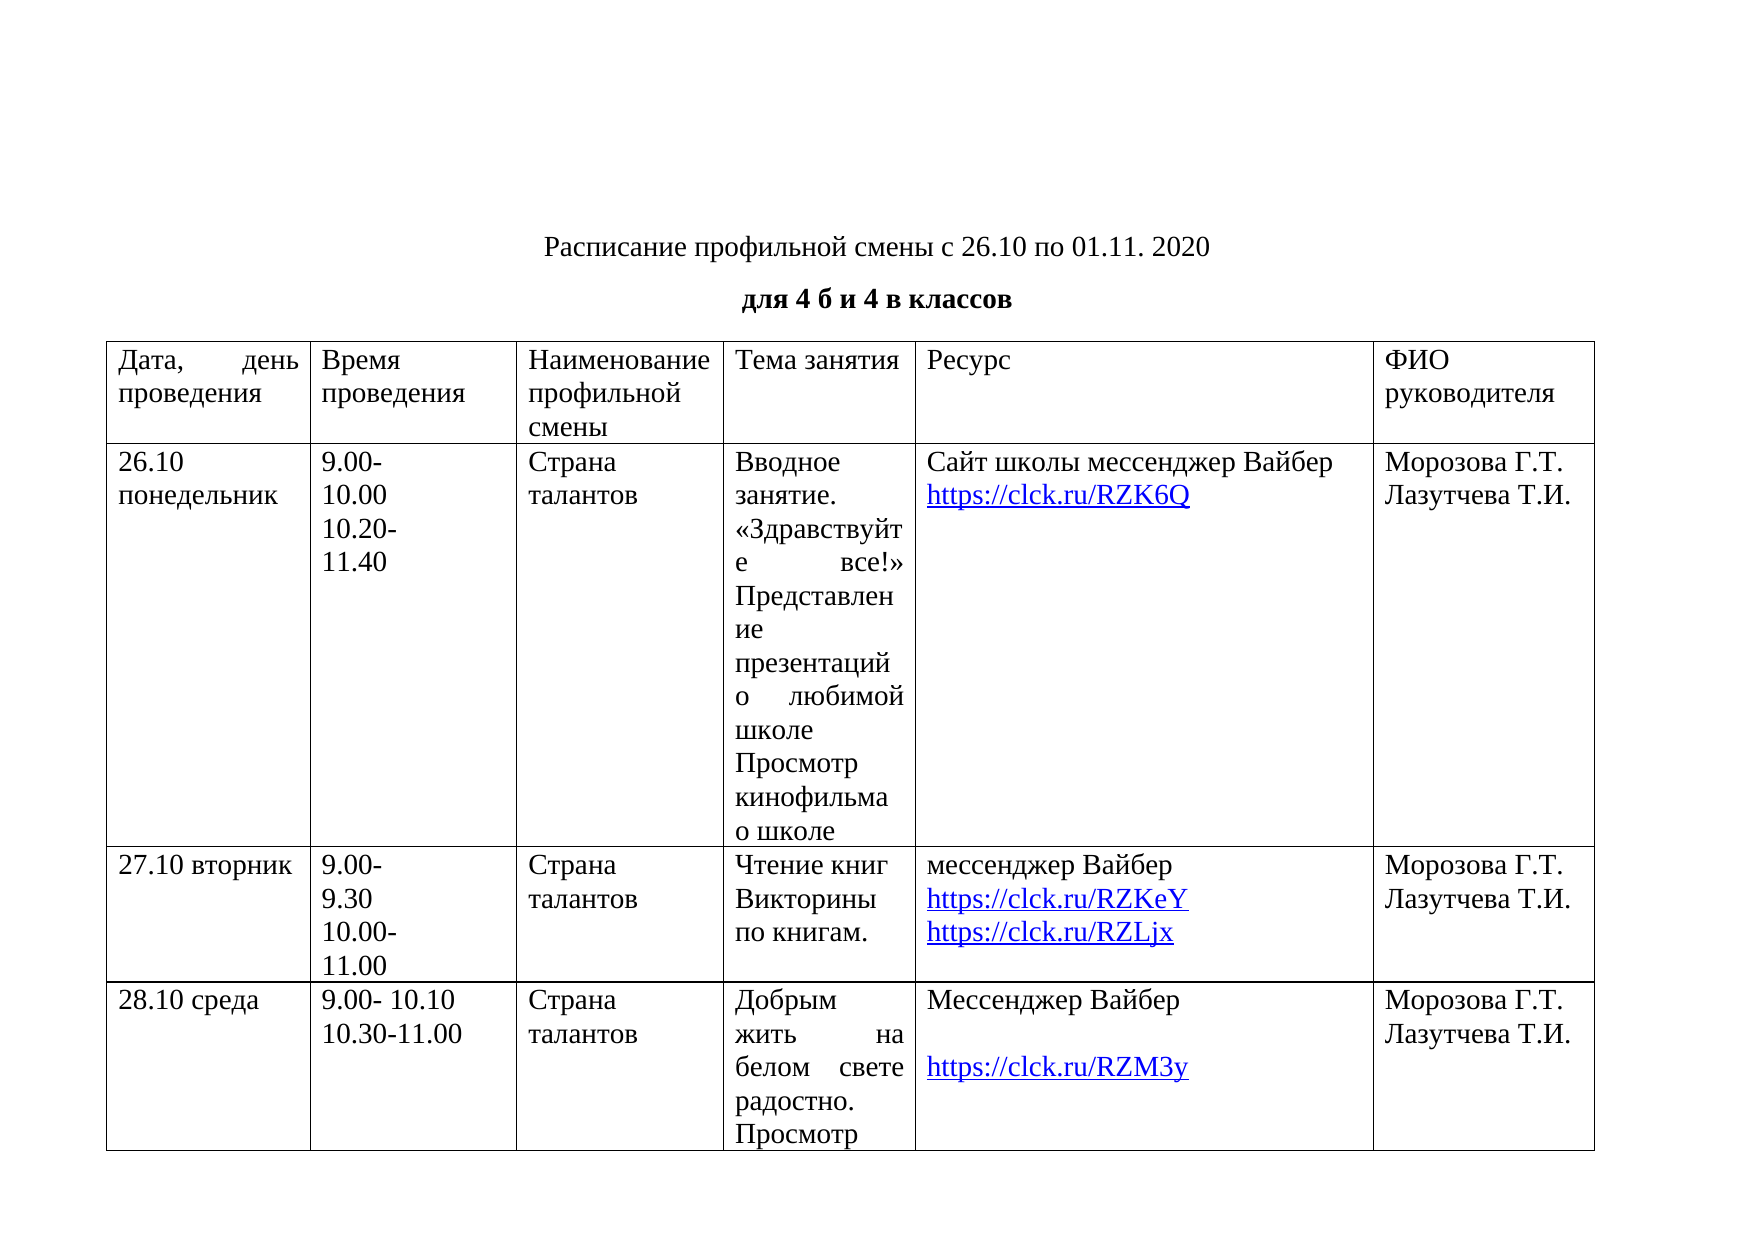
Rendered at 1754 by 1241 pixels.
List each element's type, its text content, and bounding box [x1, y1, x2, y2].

table_cell 9.00- 10.00 10.20- 11.40 [311, 444, 516, 846]
table_header Ресурс [916, 342, 1373, 443]
table_cell 28.10 среда [107, 983, 310, 1150]
table_header Тема занятия [724, 342, 915, 443]
table_cell Морозова Г.Т. Лазутчева Т.И. [1374, 444, 1594, 846]
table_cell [311, 983, 516, 1150]
text Расписание профильной смены с 26.10 по 01.11. 2020 [118, 229, 1636, 263]
table_cell Вводное занятие. «Здравствуйте все!» Представление презентаций о любимой школе Просмотр кинофильма о школе [724, 444, 915, 846]
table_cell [1374, 983, 1594, 1150]
table_cell Сайт школы мессенджер Вайбер https://clck.ru/RZK6Q [916, 444, 1373, 846]
table_header Наименование профильной смены [517, 342, 723, 443]
text для 4 б и 4 в классов [118, 282, 1636, 315]
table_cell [724, 983, 915, 1150]
table_header ФИО руководителя [1374, 342, 1594, 443]
table_cell Морозова Г.Т. Лазутчева Т.И. [1374, 847, 1594, 981]
table_cell 9.00- 9.30 10.00- 11.00 [311, 847, 516, 981]
table_cell 26.10 понедельник [107, 444, 310, 846]
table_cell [916, 983, 1373, 1150]
table_cell Страна талантов [517, 983, 723, 1150]
table_header Время проведения [311, 342, 516, 443]
table_cell Чтение книг Викторины по книгам. [724, 847, 915, 981]
table_header Дата, день проведения [107, 342, 310, 443]
table_cell мессенджер Вайбер https://clck.ru/RZKeY https://clck.ru/RZLjx [916, 847, 1373, 981]
table_cell Страна талантов [517, 847, 723, 981]
table_cell Страна талантов [517, 444, 723, 846]
table_cell 27.10 вторник [107, 847, 310, 981]
